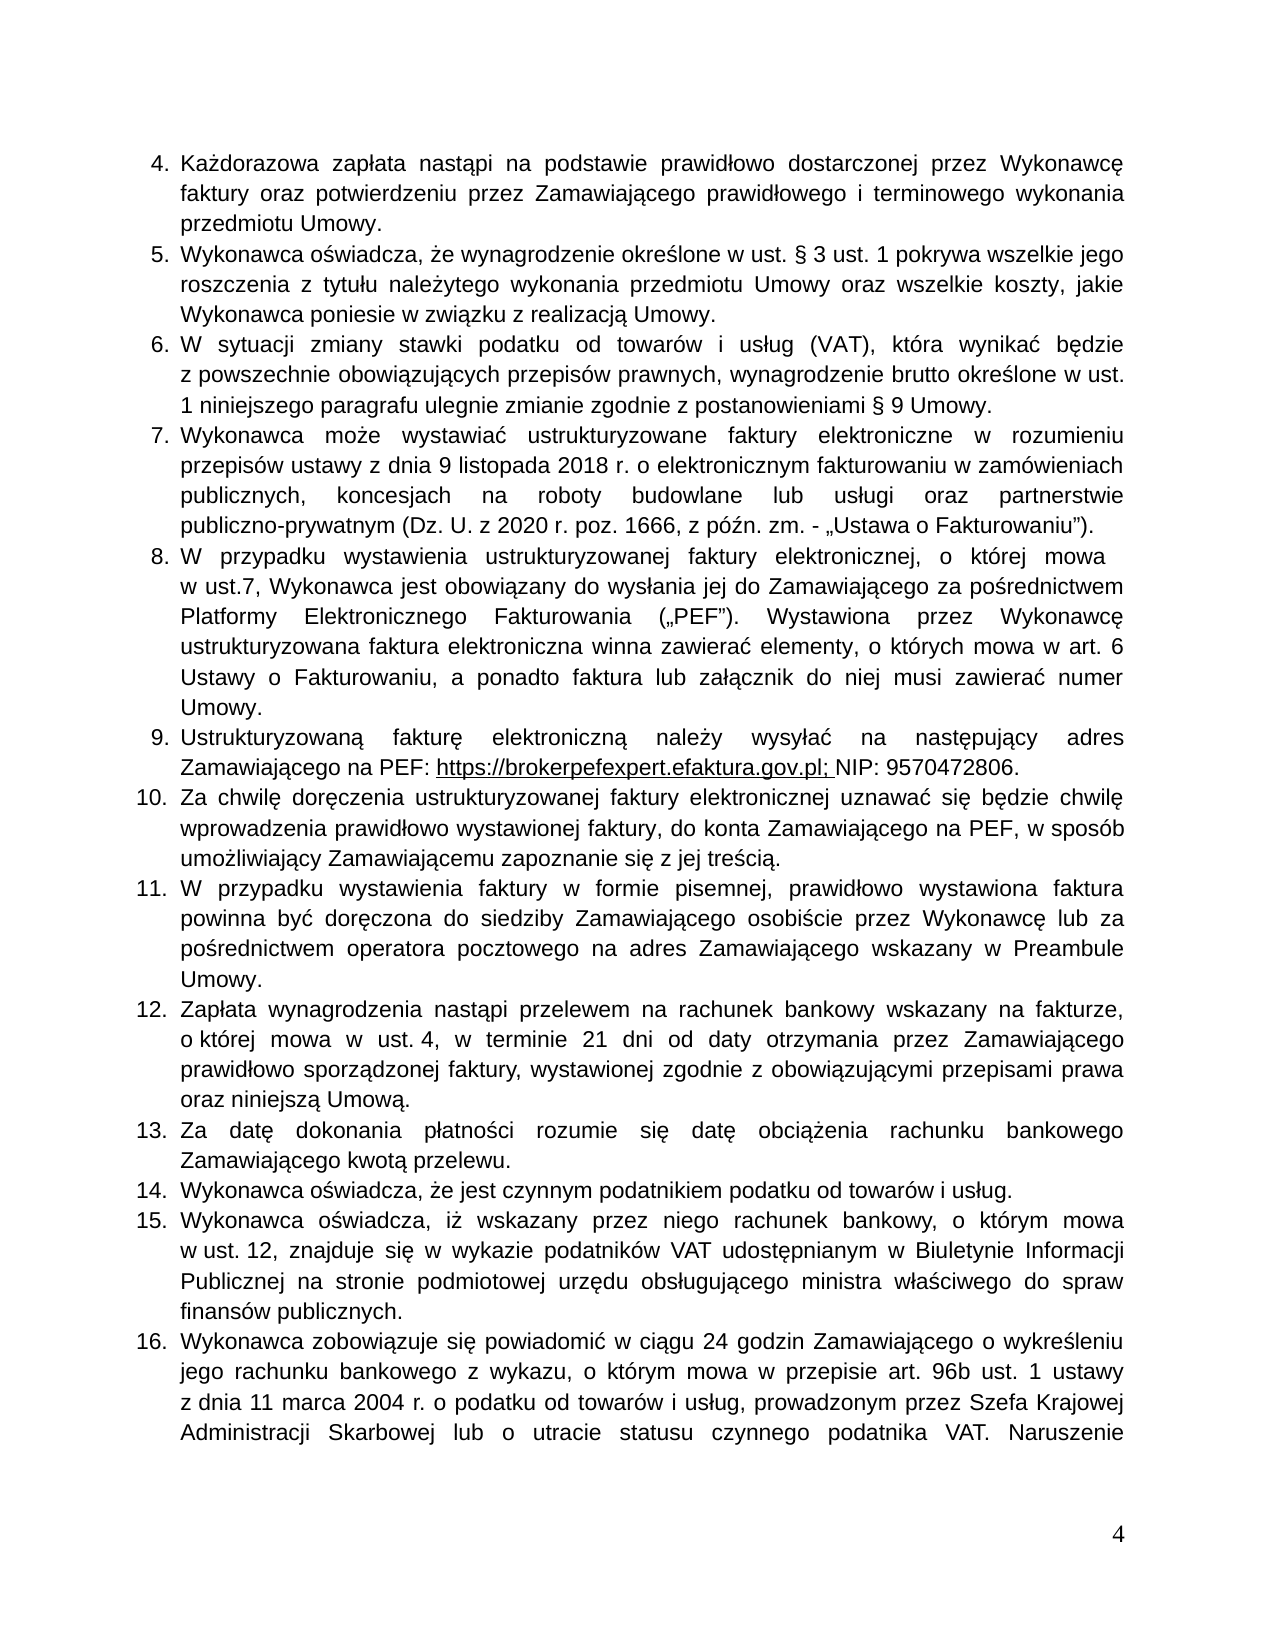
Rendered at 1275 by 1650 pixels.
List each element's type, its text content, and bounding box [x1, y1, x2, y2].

list W przypadku wystawienia faktury w formie pisemnej, prawidłowo wystawiona faktura powinna być doręczona do siedziby Zamawiającego osobiście przez Wykonawcę lub za pośrednictwem operatora pocztowego na adres Zamawiającego wskazany w Preambule Umowy. [136, 875, 1124, 992]
list W przypadku wystawienia ustrukturyzowanej faktury elektronicznej, o której mowa w ust.7, Wykonawca jest obowiązany do wysłania jej do Zamawiającego za pośrednictwem Platformy Elektronicznego Fakturowania („PEF”). Wystawiona przez Wykonawcę ustrukturyzowana faktura elektroniczna winna zawierać elementy, o których mowa w art. 6 Ustawy o Fakturowaniu, a ponadto faktura lub załącznik do niej musi zawierać numer Umowy. [151, 543, 1124, 720]
list Za datę dokonania płatności rozumie się datę obciążenia rachunku bankowego Zamawiającego kwotą przelewu. [136, 1117, 1124, 1173]
list Każdorazowa zapłata nastąpi na podstawie prawidłowo dostarczonej przez Wykonawcę faktury oraz potwierdzeniu przez Zamawiającego prawidłowego i terminowego wykonania przedmiotu Umowy. [151, 150, 1124, 237]
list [136, 1328, 1124, 1445]
list Wykonawca oświadcza, że jest czynnym podatnikiem podatku od towarów i usług. [136, 1177, 1124, 1203]
list Ustrukturyzowaną fakturę elektroniczną należy wysyłać na następujący adres Zamawiającego na PEF: https://brokerpefexpert.efaktura.gov.pl; NIP: 9570472806. [151, 724, 1124, 781]
list Wykonawca może wystawiać ustrukturyzowane faktury elektroniczne w rozumieniu przepisów ustawy z dnia 9 listopada 2018 r. o elektronicznym fakturowaniu w zamówieniach publicznych, koncesjach na roboty budowlane lub usługi oraz partnerstwie publiczno-prywatnym (Dz. U. z 2020 r. poz. 1666, z późn. zm. - „Ustawa o Fakturowaniu”). [151, 422, 1124, 539]
list Wykonawca oświadcza, że wynagrodzenie określone w ust. § 3 ust. 1 pokrywa wszelkie jego roszczenia z tytułu należytego wykonania przedmiotu Umowy oraz wszelkie koszty, jakie Wykonawca poniesie w związku z realizacją Umowy. [151, 241, 1124, 327]
list Zapłata wynagrodzenia nastąpi przelewem na rachunek bankowy wskazany na fakturze, o której mowa w ust. 4, w terminie 21 dni od daty otrzymania przez Zamawiającego prawidłowo sporządzonej faktury, wystawionej zgodnie z obowiązującymi przepisami prawa oraz niniejszą Umową. [136, 996, 1124, 1113]
list Wykonawca oświadcza, iż wskazany przez niego rachunek bankowy, o którym mowa w ust. 12, znajduje się w wykazie podatników VAT udostępnianym w Biuletynie Informacji Publicznej na stronie podmiotowej urzędu obsługującego ministra właściwego do spraw finansów publicznych. [136, 1207, 1124, 1324]
list W sytuacji zmiany stawki podatku od towarów i usług (VAT), która wynikać będzie z powszechnie obowiązujących przepisów prawnych, wynagrodzenie brutto określone w ust. 1 niniejszego paragrafu ulegnie zmianie zgodnie z postanowieniami § 9 Umowy. [151, 331, 1124, 418]
list Za chwilę doręczenia ustrukturyzowanej faktury elektronicznej uznawać się będzie chwilę wprowadzenia prawidłowo wystawionej faktury, do konta Zamawiającego na PEF, w sposób umożliwiający Zamawiającemu zapoznanie się z jej treścią. [136, 784, 1124, 871]
